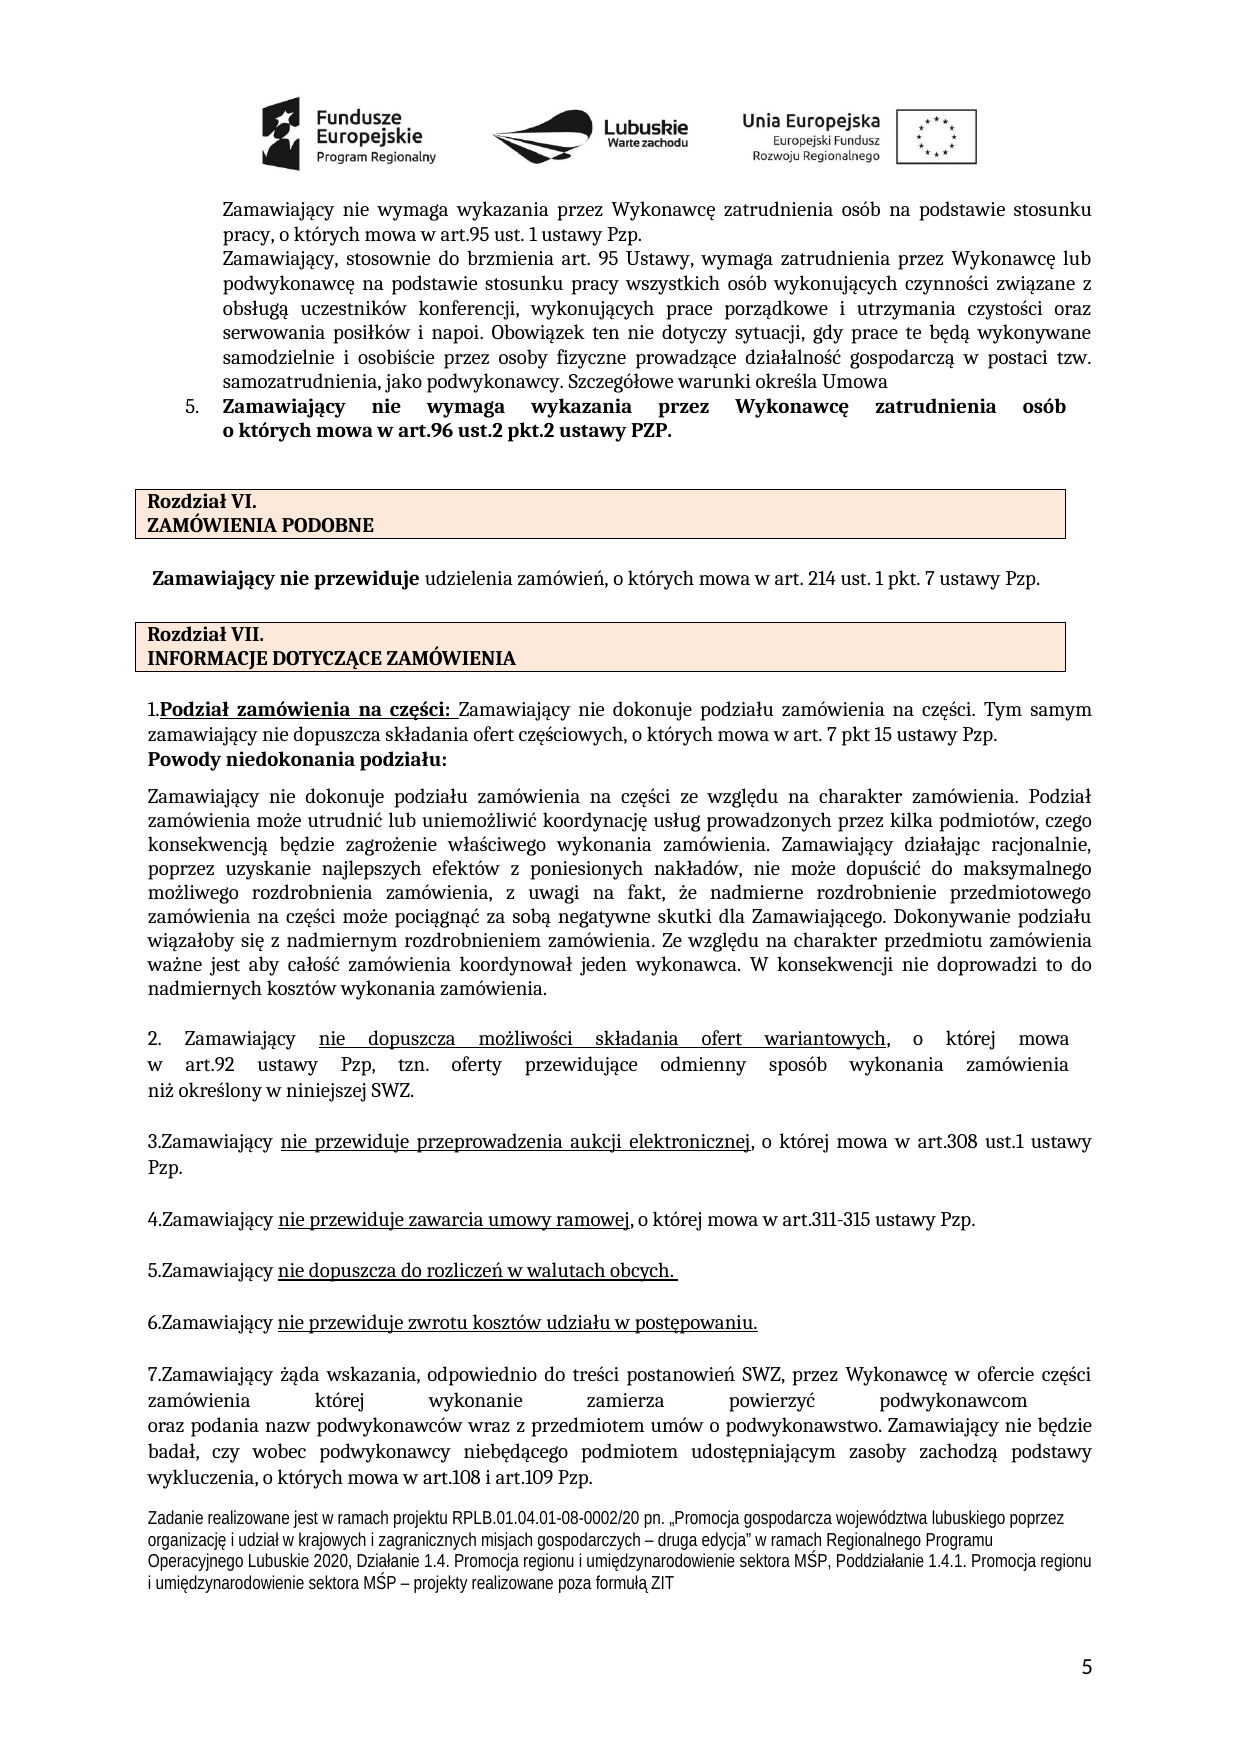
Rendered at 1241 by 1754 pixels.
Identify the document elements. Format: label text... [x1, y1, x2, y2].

text Zamawiający, stosownie do brzmienia art. 95 Ustawy, wymaga zatrudnienia przez Wykonawcę lub podwykonawcę na podstawie stosunku pracy wszystkich osób wykonujących czynności związane z obsługą uczestników konferencji, wykonujących prace porządkowe i utrzymania czystości oraz serwowania posiłków i napoi. Obowiązek ten nie dotyczy sytuacji, gdy prace te będą wykonywane samodzielnie i osobiście przez osoby fizyczne prowadzące działalność gospodarczą w postaci tzw. samozatrudnienia, jako podwykonawcy. Szczegółowe warunki określa Umowa [223, 247, 1093, 394]
text 7.Zamawiający żąda wskazania, odpowiednio do treści postanowień SWZ, przez Wykonawcę w ofercie części zamówienia której wykonanie zamierza powierzyć podwykonawcom oraz podania nazw podwykonawców wraz z przedmiotem umów o podwykonawstwo. Zamawiający nie będzie badał, czy wobec podwykonawcy niebędącego podmiotem udostępniającym zasoby zachodzą podstawy wykluczenia, o których mowa w art.108 i art.109 Pzp. [148, 1362, 1093, 1490]
text Zamawiający nie dokonuje podziału zamówienia na części ze względu na charakter zamówienia. Podział zamówienia może utrudnić lub uniemożliwić koordynację usług prowadzonych przez kilka podmiotów, czego konsekwencją będzie zagrożenie właściwego wykonania zamówienia. Zamawiający działając racjonalnie, poprzez uzyskanie najlepszych efektów z poniesionych nakładów, nie może dopuścić do maksymalnego możliwego rozdrobnienia zamówienia, z uwagi na fakt, że nadmierne rozdrobnienie przedmiotowego zamówienia na części może pociągnąć za sobą negatywne skutki dla Zamawiającego. Dokonywanie podziału wiązałoby się z nadmiernym rozdrobnieniem zamówienia. Ze względu na charakter przedmiotu zamówienia ważne jest aby całość zamówienia koordynował jeden wykonawca. W konsekwencji nie doprowadzi to do nadmiernych kosztów wykonania zamówienia. [148, 785, 1093, 1001]
text Zamawiający nie przewiduje udzielenia zamówień, o których mowa w art. 214 ust. 1 pkt. 7 ustawy Pzp. [148, 567, 1093, 591]
table_header Rozdział VI. ZAMÓWIENIA PODOBNE [136, 490, 1065, 538]
text 4.Zamawiający nie przewiduje zawarcia umowy ramowej, o której mowa w art.311-315 ustawy Pzp. [148, 1207, 1093, 1231]
text 1.Podział zamówienia na części: Zamawiający nie dokonuje podziału zamówienia na części. Tym samym zamawiający nie dopuszcza składania ofert częściowych, o których mowa w art. 7 pkt 15 ustawy Pzp. [148, 697, 1093, 746]
text Powody niedokonania podziału: [148, 748, 1093, 772]
list Zamawiający nie wymaga wykazania przez Wykonawcę zatrudnienia osób o których mowa w art.96 ust.2 pkt.2 ustawy PZP. [185, 394, 1093, 443]
text Zamawiający nie wymaga wykazania przez Wykonawcę zatrudnienia osób na podstawie stosunku pracy, o których mowa w art.95 ust. 1 ustawy Pzp. [223, 198, 1093, 246]
picture [236, 73, 1004, 198]
table_header Rozdział VII. INFORMACJE DOTYCZĄCE ZAMÓWIENIA [136, 623, 1065, 671]
text 6.Zamawiający nie przewiduje zwrotu kosztów udziału w postępowaniu. [148, 1311, 1093, 1335]
text 5.Zamawiający nie dopuszcza do rozliczeń w walutach obcych. [148, 1259, 1093, 1283]
text 2. Zamawiający nie dopuszcza możliwości składania ofert wariantowych, o której mowa w art.92 ustawy Pzp, tzn. oferty przewidujące odmienny sposób wykonania zamówienia niż określony w niniejszej SWZ. [148, 1027, 1093, 1102]
text 3.Zamawiający nie przewiduje przeprowadzenia aukcji elektronicznej, o której mowa w art.308 ust.1 ustawy Pzp. [148, 1130, 1093, 1180]
